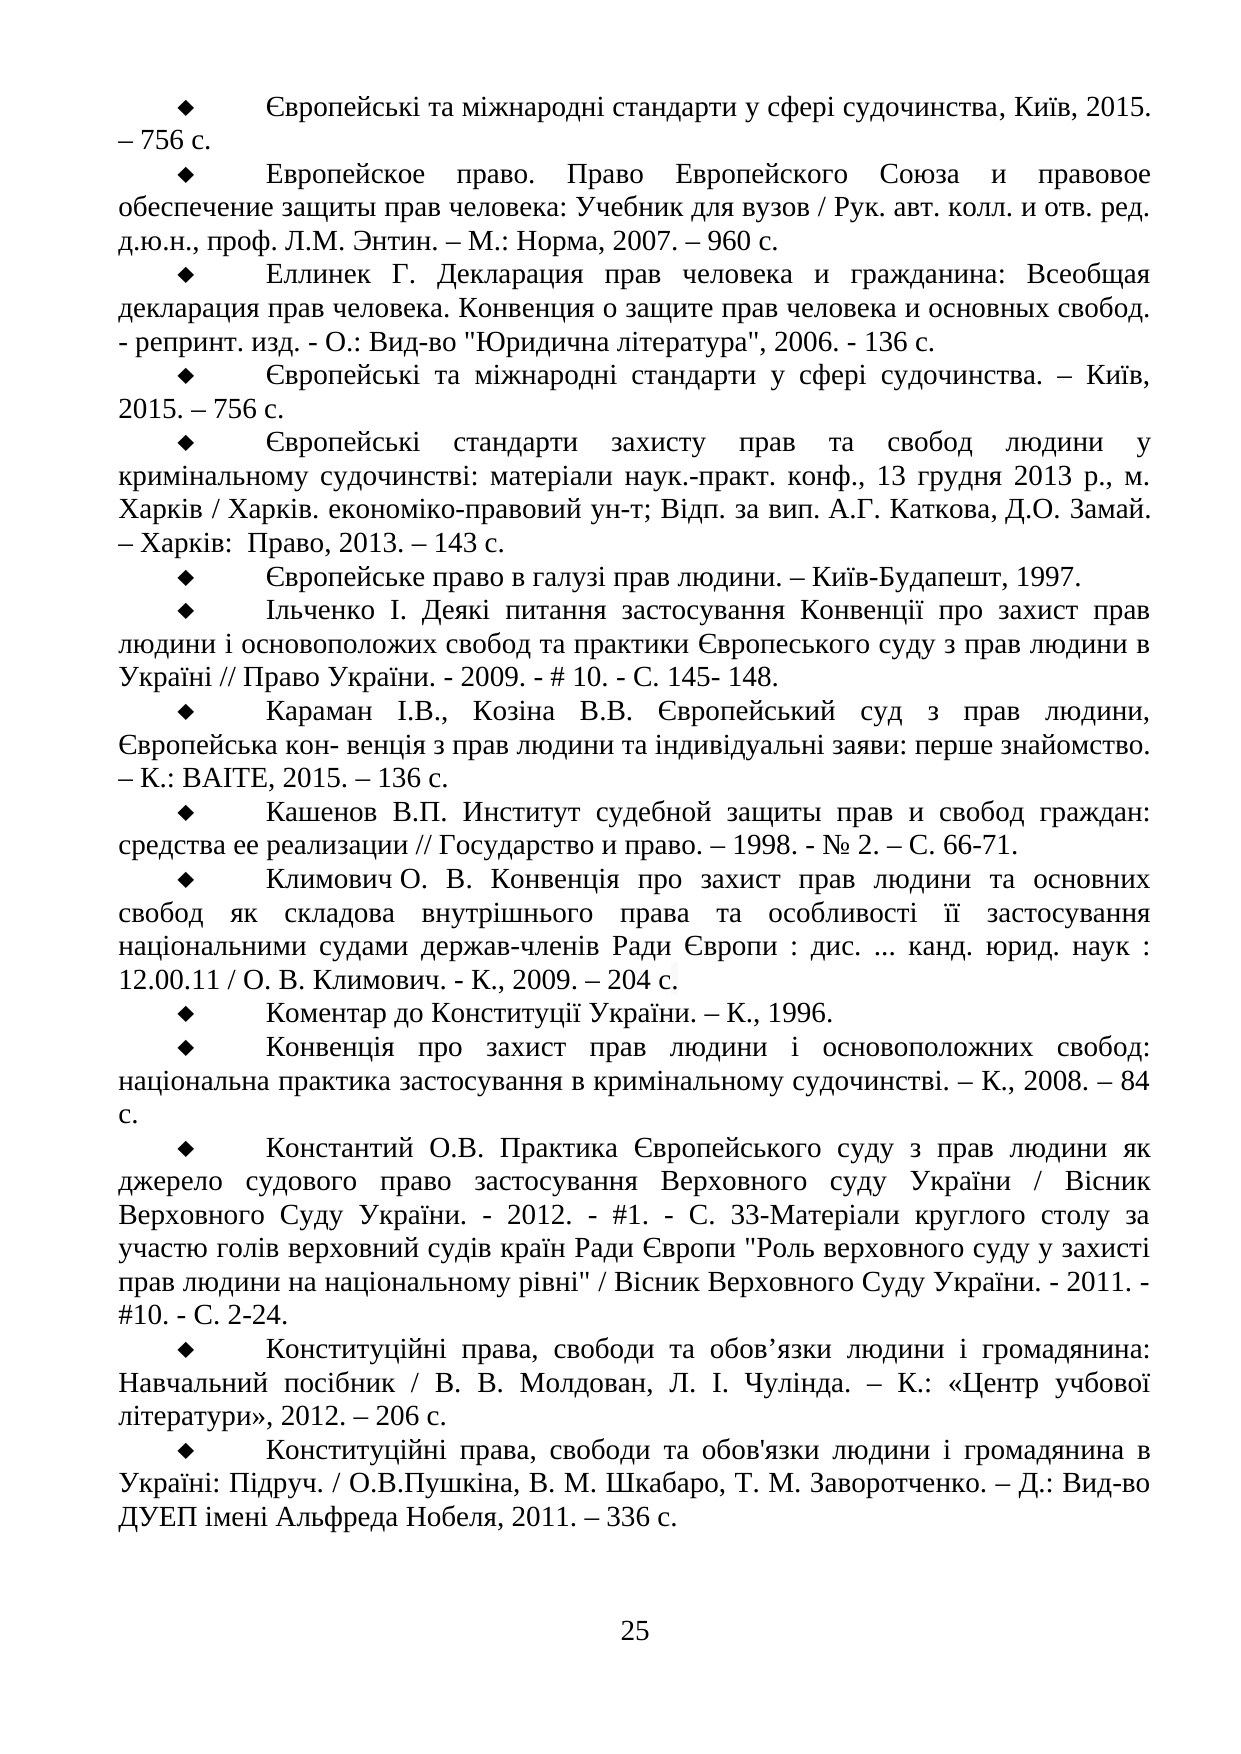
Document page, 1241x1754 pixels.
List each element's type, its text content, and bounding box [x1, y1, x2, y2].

list Європейське право в галузі прав людини. – Київ-Будапешт, 1997. [118, 559, 1152, 592]
list Європейські та міжнародні стандарти у сфері судочинства, Київ, 2015. – 756 с. [118, 89, 1152, 156]
list Європейські стандарти захисту прав та свобод людини у кримінальному судочинстві: матеріали наук.-практ. конф., 13 грудня 2013 р., м. Харків / Харків. економіко-правовий ун-т; Відп. за вип. А.Г. Каткова, Д.О. Замай. – Харків: Право, 2013. – 143 с. [505, 492, 1152, 559]
list Еллинек Г. Декларация прав человека и гражданина: Всеобщая декларация прав человека. Конвенция о защите прав человека и основных свобод. - репринт. изд. - О.: Вид-во "Юридична література", 2006. - 136 с. [118, 257, 1152, 357]
list Європейські та міжнародні стандарти у сфері судочинства. – Київ, 2015. – 756 с. [118, 357, 1152, 424]
list Конституційні права, свободи та обов'язки людини і громадянина в Україні: Підруч. / О.В.Пушкіна, В. М. Шкабаро, Т. М. Заворотченко. – Д.: Вид-во ДУЕП імені Альфреда Нобеля, 2011. – 336 с. [118, 1432, 1152, 1532]
list Кашенов В.П. Институт судебной защиты прав и свобод граждан: средства ее реализации // Государство и право. – 1998. - № 2. – С. 66-71. [118, 794, 1152, 861]
list Константий О.В. Практика Європейського суду з прав людини як джерело судового право застосування Верховного суду України / Вісник Верховного Суду України. - 2012. - #1. - С. 33-Матеріали круглого столу за участю голів верховний судів країн Ради Європи "Роль верховного суду у захисті прав людини на національному рівні" / Вісник Верховного Суду України. - 2011. - #10. - С. 2-24. [118, 1130, 1152, 1331]
list Конвенція про захист прав людини і основоположних свобод: національна практика застосування в кримінальному судочинстві. – К., 2008. – 84 с. [118, 1029, 1152, 1130]
list Ільченко І. Деякі питання застосування Конвенції про захист прав людини і основоположих свобод та практики Європеського суду з прав людини в Україні // Право України. - 2009. - # 10. - С. 145- 148. [118, 592, 1152, 693]
list Європейські стандарти захисту прав та свобод людини у кримінальному судочинстві: матеріали наук.-практ. конф., 13 грудня 2013 р., м. Харків / Харків. економіко-правовий ун-т; Відп. за вип. А.Г. Каткова, Д.О. Замай. – Харків: Право, 2013. – 143 с. [118, 424, 1152, 458]
list Климович О. В. Конвенція про захист прав людини та основних свобод як складова внутрішнього права та особливості її застосування національними судами держав-членів Ради Європи : дис. ... канд. юрид. наук : 12.00.11 / О. В. Климович. - К., 2009. – 204 с. [118, 861, 1152, 995]
list Европейское право. Право Европейского Союза и правовое обеспечение защиты прав человека: Учебник для вузов / Рук. авт. колл. и отв. ред. д.ю.н., проф. Л.М. Энтин. – М.: Норма, 2007. – 960 с. [118, 156, 1152, 257]
list Конституційні права, свободи та обов’язки людини і громадянина: Навчальний посібник / В. В. Молдован, Л. І. Чулінда. – К.: «Центр учбової літератури», 2012. – 206 с. [118, 1331, 1152, 1432]
list Караман І.В., Козіна В.В. Європейський суд з прав людини, Європейська кон- венція з прав людини та індивідуальні заяви: перше знайомство. – К.: ВАІТЕ, 2015. – 136 с. [118, 693, 1152, 794]
list Коментар до Конституції України. – К., 1996. [118, 995, 1152, 1029]
